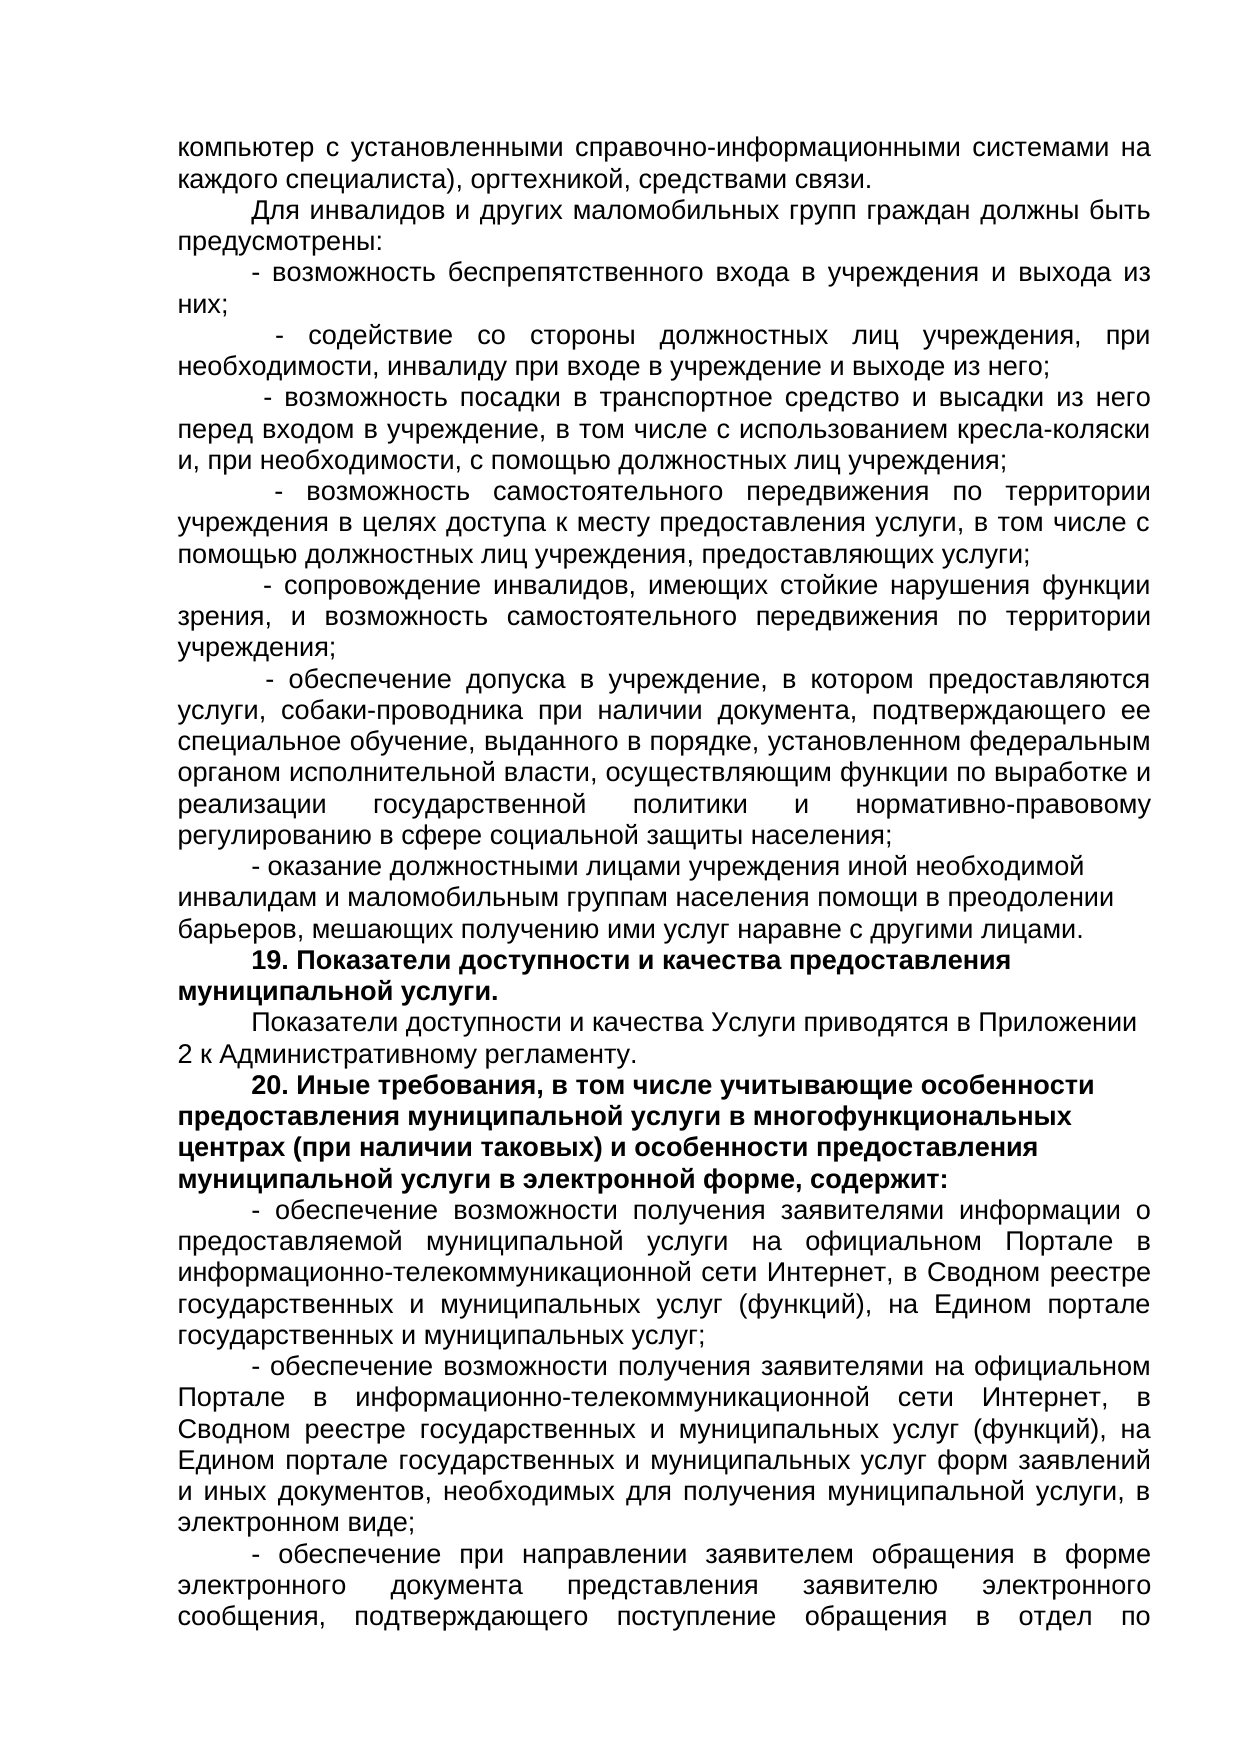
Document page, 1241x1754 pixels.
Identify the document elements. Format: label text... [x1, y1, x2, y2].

text - обеспечение допуска в учреждение, в котором предоставляются услуги, собаки-проводника при наличии документа, подтверждающего ее специальное обучение, выданного в порядке, установленном федеральным органом исполнительной власти, осуществляющим функции по выработке и реализации государственной политики и нормативно-правовому регулированию в сфере социальной защиты населения; [177, 663, 1152, 850]
text - возможность самостоятельного передвижения по территории учреждения в целях доступа к месту предоставления услуги, в том числе с помощью должностных лиц учреждения, предоставляющих услуги; [177, 475, 1152, 569]
text Показатели доступности и качества Услуги приводятся в Приложении 2 к Административному регламенту. [177, 1006, 1152, 1069]
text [177, 131, 1152, 194]
text - обеспечение возможности получения заявителями информации о предоставляемой муниципальной услуги на официальном Портале в информационно-телекоммуникационной сети Интернет, в Сводном реестре государственных и муниципальных услуг (функций), на Едином портале государственных и муниципальных услуг; [177, 1194, 1152, 1350]
text - возможность беспрепятственного входа в учреждения и выхода из них; [177, 256, 1152, 319]
text 19. Показатели доступности и качества предоставления муниципальной услуги. [177, 944, 1152, 1006]
text - оказание должностными лицами учреждения иной необходимой инвалидам и маломобильным группам населения помощи в преодолении барьеров, мешающих получению ими услуг наравне с другими лицами. [177, 850, 1152, 944]
text 20. Иные требования, в том числе учитывающие особенности предоставления муниципальной услуги в многофункциональных центрах (при наличии таковых) и особенности предоставления муниципальной услуги в электронной форме, содержит: [177, 1069, 1152, 1194]
text - содействие со стороны должностных лиц учреждения, при необходимости, инвалиду при входе в учреждение и выходе из него; [177, 319, 1152, 381]
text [177, 1538, 1152, 1631]
text - сопровождение инвалидов, имеющих стойкие нарушения функции зрения, и возможность самостоятельного передвижения по территории учреждения; [177, 569, 1152, 663]
text Для инвалидов и других маломобильных групп граждан должны быть предусмотрены: [177, 194, 1152, 256]
text - возможность посадки в транспортное средство и высадки из него перед входом в учреждение, в том числе с использованием кресла-коляски и, при необходимости, с помощью должностных лиц учреждения; [177, 381, 1152, 475]
text - обеспечение возможности получения заявителями на официальном Портале в информационно-телекоммуникационной сети Интернет, в Сводном реестре государственных и муниципальных услуг (функций), на Едином портале государственных и муниципальных услуг форм заявлений и иных документов, необходимых для получения муниципальной услуги, в электронном виде; [177, 1350, 1152, 1538]
